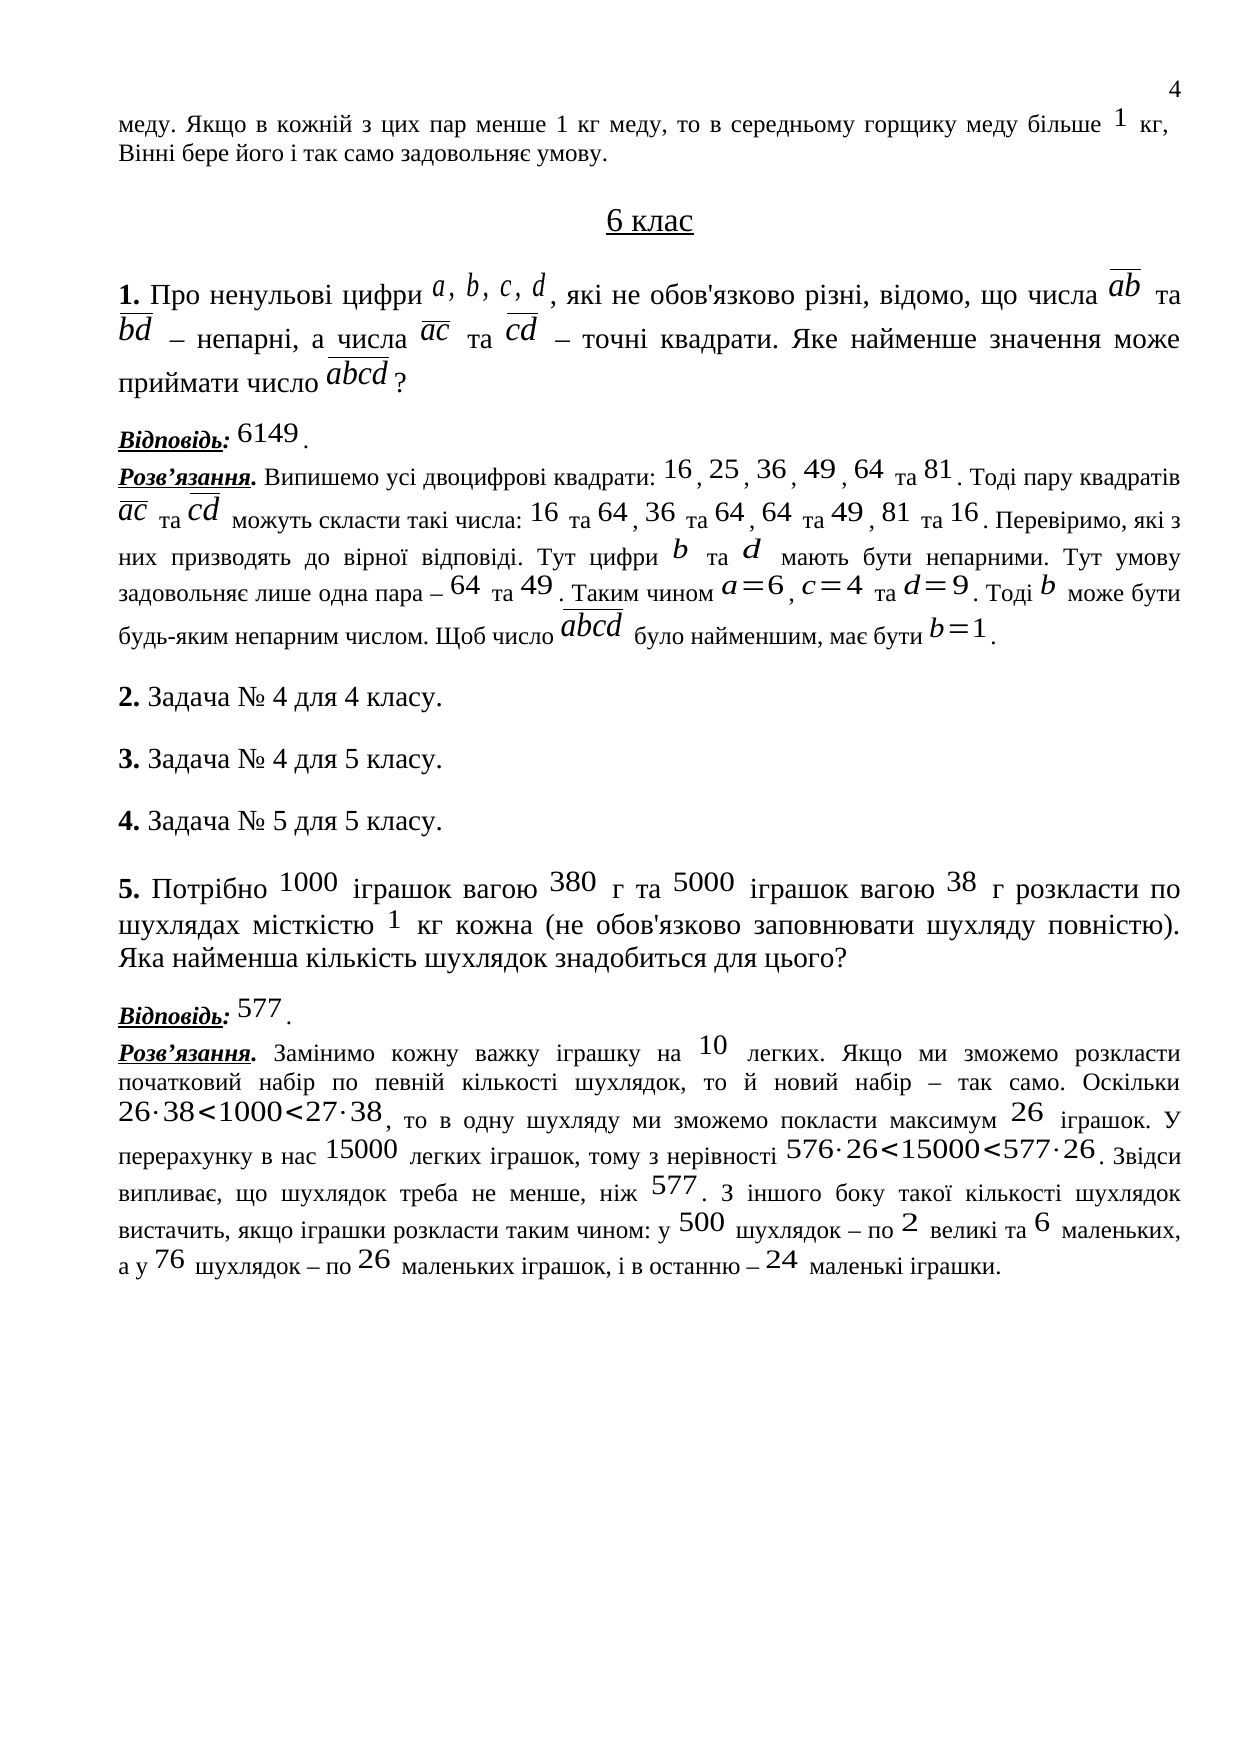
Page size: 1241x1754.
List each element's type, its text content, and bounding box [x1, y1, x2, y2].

text 1. Про ненульові цифри , які не обов'язково різні, відомо, що числа та – непарні, а числа та – точні квадрати. Яке найменше значення може приймати число ? [118, 267, 1181, 398]
text 3. Задача № 4 для 5 класу. [118, 741, 1181, 774]
text Відповідь: . [118, 993, 1181, 1030]
text 2. Задача № 4 для 4 класу. [118, 679, 1181, 712]
text 4. Задача № 5 для 5 класу. [118, 803, 1181, 837]
text Розв’язання. Випишемо усі двоцифрові квадрати: , , , , та . Тоді пару квадратів та можуть скласти такі числа: та , та , та , та . Перевіримо, які з них призводять до вірної відповіді. Тут цифри та мають бути непарними. Тут умову задовольняє лише одна пара – та . Таким чином , та . Тоді може бути будь-яким непарним числом. Щоб число було найменшим, має бути . [118, 454, 1181, 650]
list 5. Потрібно іграшок вагою г та іграшок вагою г розкласти по шухлядах місткістю кг кожна (не обов'язково заповнювати шухляду повністю). Яка найменша кількість шухлядок знадобиться для цього? [118, 866, 1181, 974]
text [118, 102, 1181, 166]
text Відповідь: . [118, 417, 1181, 454]
text Розв’язання. Замінимо кожну важку іграшку на легких. Якщо ми зможемо розкласти початковий набір по певній кількості шухлядок, то й новий набір – так само. Оскільки , то в одну шухляду ми зможемо покласти максимум іграшок. У перерахунку в нас легких іграшок, тому з нерівності . Звідси випливає, що шухлядок треба не менше, ніж . З іншого боку такої кількості шухлядок вистачить, якщо іграшки розкласти таким чином: у шухлядок – по великі та маленьких, а у шухлядок – по маленьких іграшок, і в останню – маленькі іграшки. [118, 1030, 1181, 1280]
text 6 клас [118, 200, 1181, 238]
